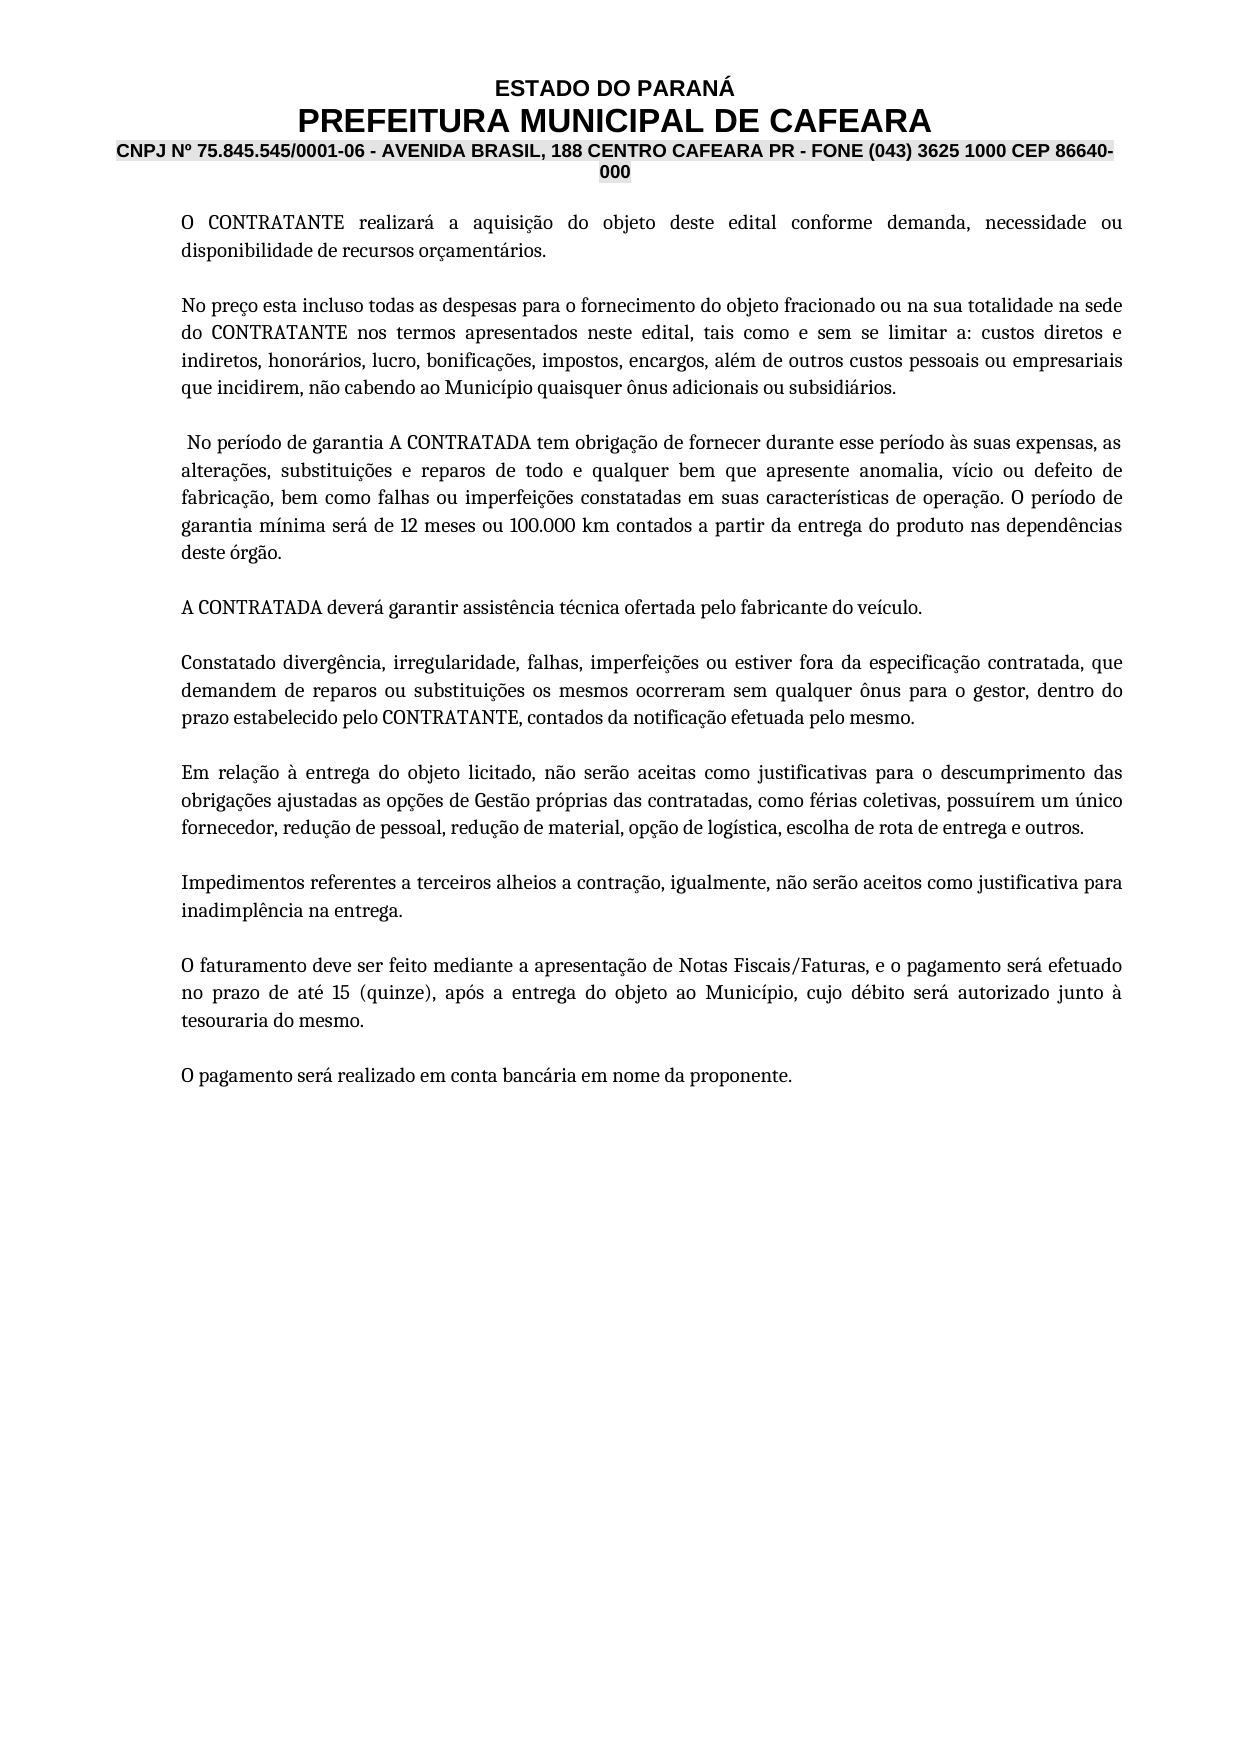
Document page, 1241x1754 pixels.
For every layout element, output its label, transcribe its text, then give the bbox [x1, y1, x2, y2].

list O CONTRATANTE realizará a aquisição do objeto deste edital conforme demanda, necessidade ou disponibilidade de recursos orçamentários. [181, 211, 1123, 262]
list No preço esta incluso todas as despesas para o fornecimento do objeto fracionado ou na sua totalidade na sede do CONTRATANTE nos termos apresentados neste edital, tais como e sem se limitar a: custos diretos e indiretos, honorários, lucro, bonificações, impostos, encargos, além de outros custos pessoais ou empresariais que incidirem, não cabendo ao Município quaisquer ônus adicionais ou subsidiários. [181, 293, 1123, 400]
list A CONTRATADA deverá garantir assistência técnica ofertada pelo fabricante do veículo. [181, 596, 1123, 620]
list O faturamento deve ser feito mediante a apresentação de Notas Fiscais/Faturas, e o pagamento será efetuado no prazo de até 15 (quinze), após a entrega do objeto ao Município, cujo débito será autorizado junto à tesouraria do mesmo. [181, 953, 1123, 1032]
list Constatado divergência, irregularidade, falhas, imperfeições ou estiver fora da especificação contratada, que demandem de reparos ou substituições os mesmos ocorreram sem qualquer ônus para o gestor, dentro do prazo estabelecido pelo CONTRATANTE, contados da notificação efetuada pelo mesmo. [181, 651, 1123, 730]
list Impedimentos referentes a terceiros alheios a contração, igualmente, não serão aceitos como justificativa para inadimplência na entrega. [181, 871, 1123, 922]
list Em relação à entrega do objeto licitado, não serão aceitas como justificativas para o descumprimento das obrigações ajustadas as opções de Gestão próprias das contratadas, como férias coletivas, possuírem um único fornecedor, redução de pessoal, redução de material, opção de logística, escolha de rota de entrega e outros. [181, 761, 1123, 840]
list No período de garantia A CONTRATADA tem obrigação de fornecer durante esse período às suas expensas, as alterações, substituições e reparos de todo e qualquer bem que apresente anomalia, vício ou defeito de fabricação, bem como falhas ou imperfeições constatadas em suas características de operação. O período de garantia mínima será de 12 meses ou 100.000 km contados a partir da entrega do produto nas dependências deste órgão. [181, 431, 1123, 565]
list O pagamento será realizado em conta bancária em nome da proponente. [181, 1063, 1123, 1087]
